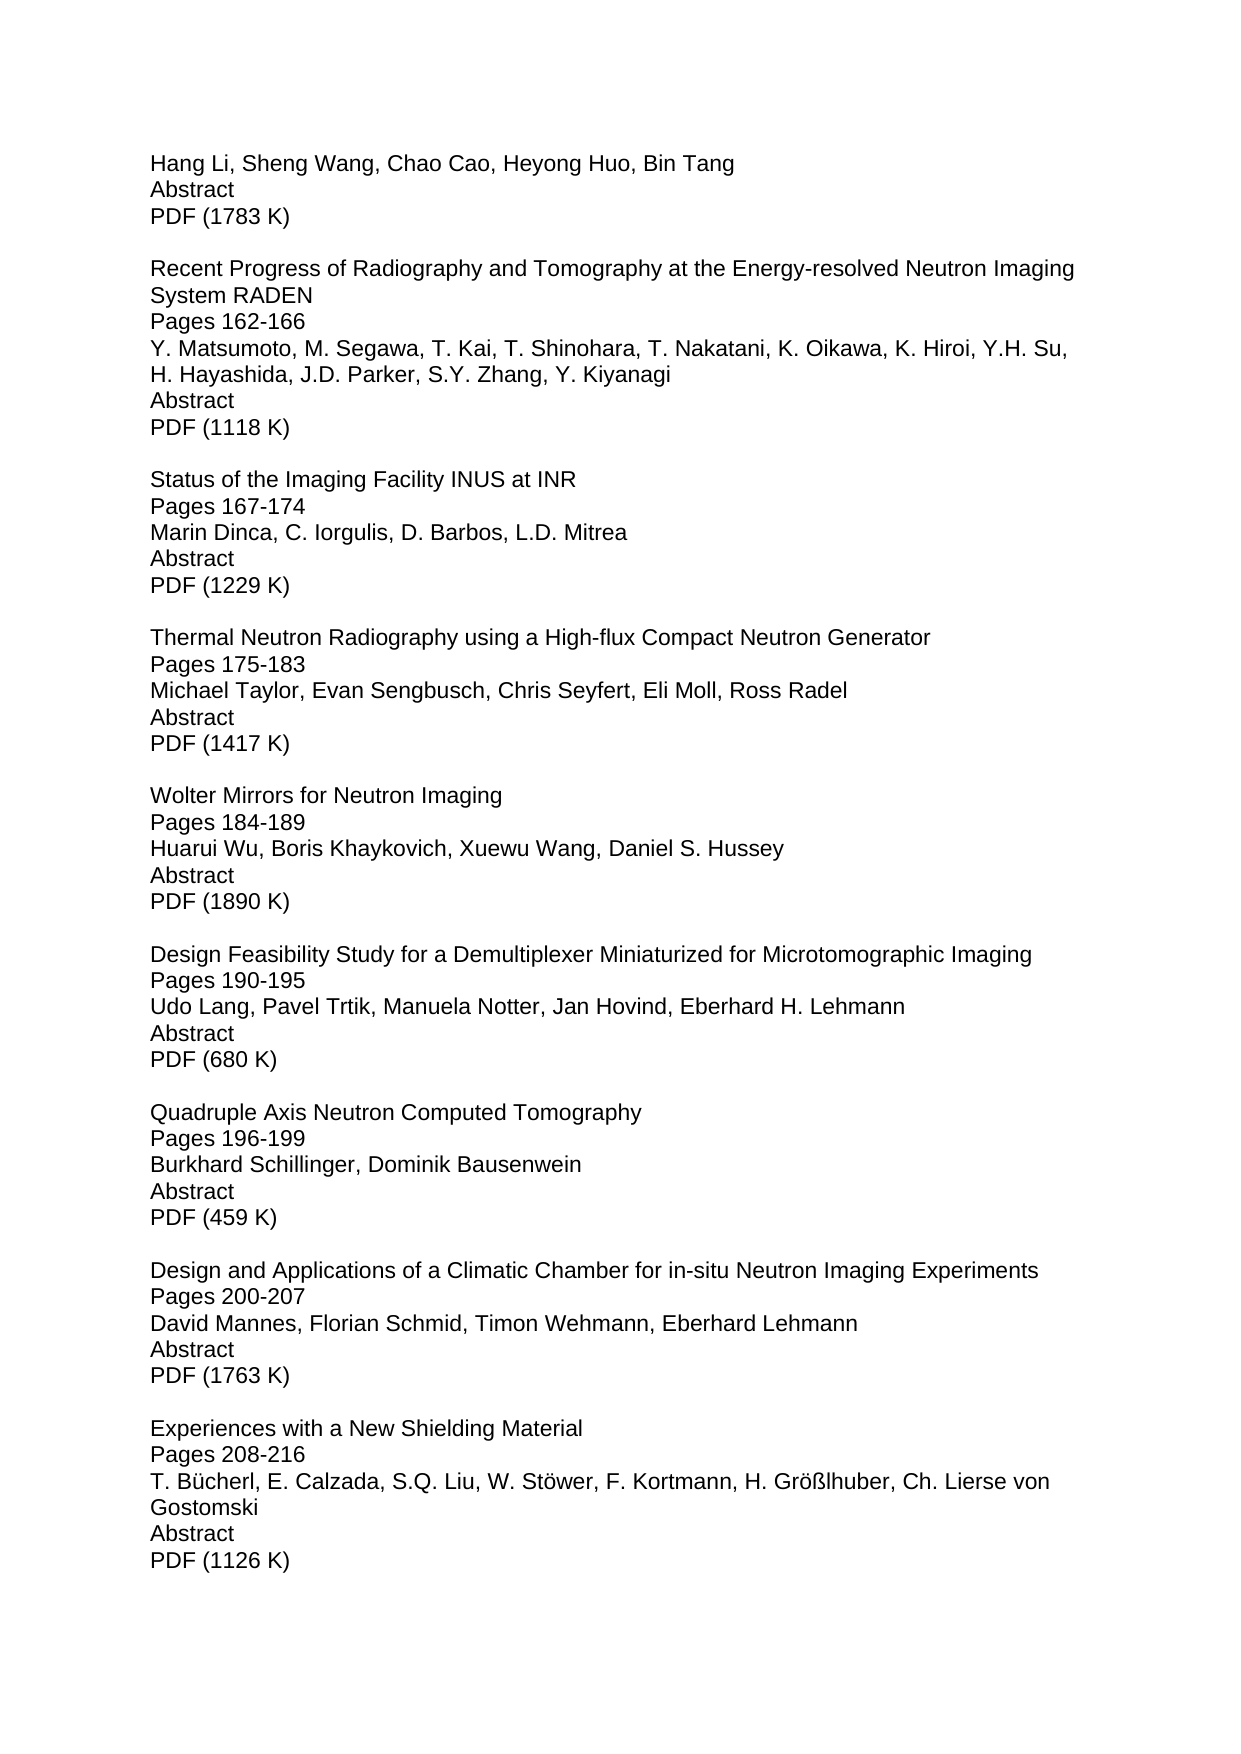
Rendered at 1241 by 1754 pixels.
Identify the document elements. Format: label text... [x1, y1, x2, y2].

text PDF (1783 K) [150, 203, 1090, 229]
text Hang Li, Sheng Wang, Chao Cao, Heyong Huo, Bin Tang [150, 150, 1090, 176]
text Udo Lang, Pavel Trtik, Manuela Notter, Jan Hovind, Eberhard H. Lehmann [150, 993, 1090, 1020]
text Abstract [150, 545, 1090, 572]
text PDF (1118 K) [150, 413, 1090, 440]
text Pages 190-195 [150, 967, 1090, 993]
text PDF (1229 K) [150, 572, 1090, 598]
text PDF (1763 K) [150, 1362, 1090, 1389]
text Marin Dinca, C. Iorgulis, D. Barbos, L.D. Mitrea [150, 519, 1090, 545]
text Pages 208-216 [150, 1441, 1090, 1468]
text Abstract [150, 1520, 1090, 1547]
text Pages 167-174 [150, 493, 1090, 519]
text Abstract [150, 176, 1090, 203]
text David Mannes, Florian Schmid, Timon Wehmann, Eberhard Lehmann [150, 1309, 1090, 1336]
text Michael Taylor, Evan Sengbusch, Chris Seyfert, Eli Moll, Ross Radel [150, 677, 1090, 703]
text Pages 184-189 [150, 809, 1090, 835]
text PDF (459 K) [150, 1204, 1090, 1231]
text Abstract [150, 1020, 1090, 1046]
text Abstract [150, 1336, 1090, 1362]
text Quadruple Axis Neutron Computed Tomography [150, 1099, 1090, 1125]
text Design Feasibility Study for a Demultiplexer Miniaturized for Microtomographic Imaging [150, 941, 1090, 967]
text T. Bücherl, E. Calzada, S.Q. Liu, W. Stöwer, F. Kortmann, H. Größlhuber, Ch. Lierse von Gostomski [150, 1468, 1090, 1520]
text Pages 200-207 [150, 1283, 1090, 1309]
text Pages 196-199 [150, 1125, 1090, 1151]
text Abstract [150, 1178, 1090, 1204]
text Abstract [150, 387, 1090, 413]
text Pages 175-183 [150, 651, 1090, 677]
text Thermal Neutron Radiography using a High-flux Compact Neutron Generator [150, 624, 1090, 651]
text Recent Progress of Radiography and Tomography at the Energy-resolved Neutron Imaging System RADEN [150, 255, 1090, 308]
text Huarui Wu, Boris Khaykovich, Xuewu Wang, Daniel S. Hussey [150, 835, 1090, 862]
text PDF (1417 K) [150, 730, 1090, 756]
text PDF (1126 K) [150, 1547, 1090, 1573]
text Abstract [150, 862, 1090, 888]
text Wolter Mirrors for Neutron Imaging [150, 782, 1090, 809]
text PDF (680 K) [150, 1046, 1090, 1072]
text Burkhard Schillinger, Dominik Bausenwein [150, 1151, 1090, 1178]
text Design and Applications of a Climatic Chamber for in-situ Neutron Imaging Experiments [150, 1257, 1090, 1283]
text Y. Matsumoto, M. Segawa, T. Kai, T. Shinohara, T. Nakatani, K. Oikawa, K. Hiroi, Y.H. Su, H. Hayashida, J.D. Parker, S.Y. Zhang, Y. Kiyanagi [150, 334, 1090, 387]
text Pages 162-166 [150, 308, 1090, 334]
text Abstract [150, 703, 1090, 730]
text Status of the Imaging Facility INUS at INR [150, 466, 1090, 493]
text Experiences with a New Shielding Material [150, 1415, 1090, 1441]
text PDF (1890 K) [150, 888, 1090, 914]
